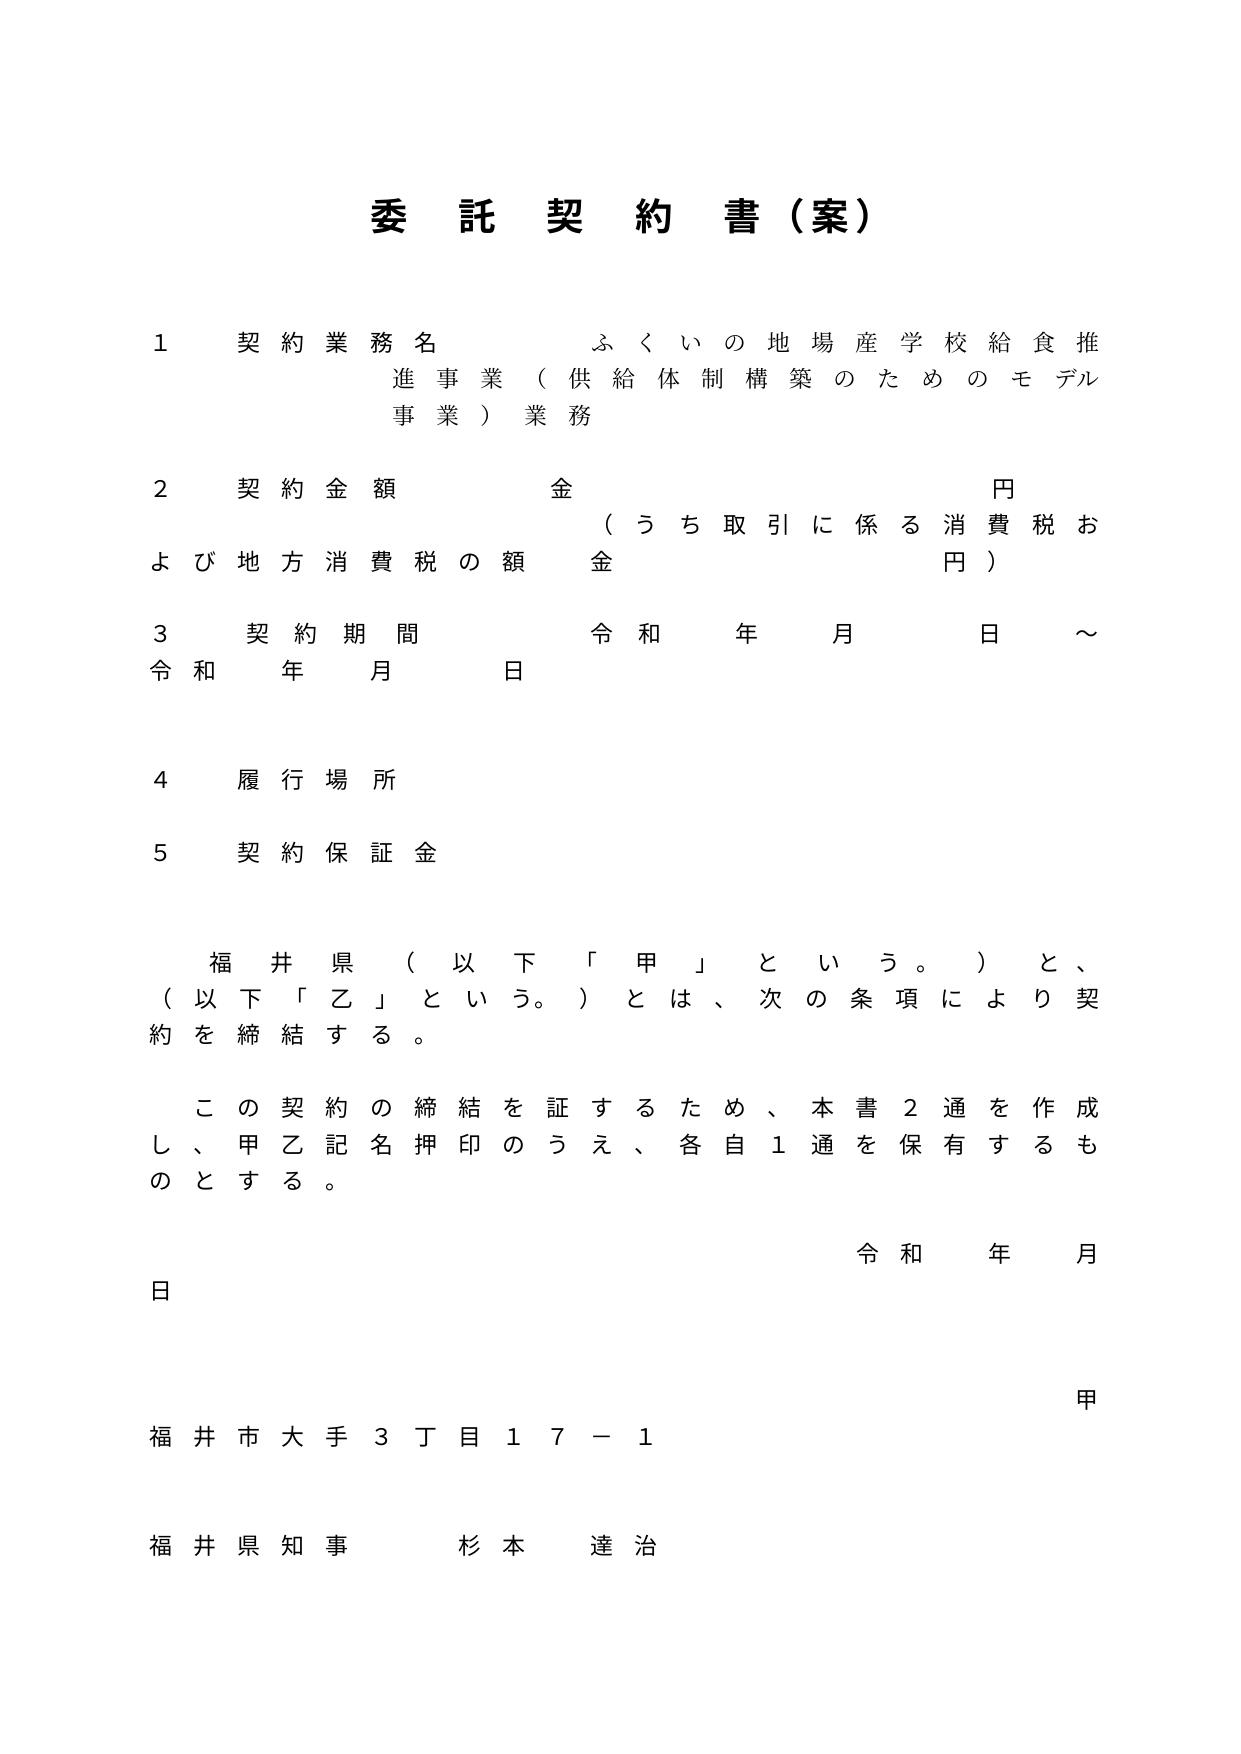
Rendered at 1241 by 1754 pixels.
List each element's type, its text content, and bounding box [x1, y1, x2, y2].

text ４ 履行場所 [149, 761, 1121, 797]
text ５ 契約保証金 [149, 833, 1121, 870]
text この契約の締結を証するため、本書２通を作成し、甲乙記名押印のうえ、各自１通を保有するものとする。 [149, 1089, 1121, 1198]
text 福井県（以下「甲」という。）と、 （以下「乙」という。）とは、次の条項により契約を締結する。 [149, 943, 1121, 1052]
text 福井県知事 杉本 達治 [149, 1490, 1121, 1563]
text ２ 契約金額 金 円 [149, 469, 1121, 505]
text １ 契約業務名 ふくいの地場産学校給食推進事業（供給体制構築のためのモデル事業）業務 [149, 323, 1121, 432]
text 委 託 契 約 書（案） [149, 177, 1121, 250]
text 甲 福井市大手３丁目１７－１ [149, 1380, 1121, 1453]
text 令和 年 月 日 [149, 1234, 1121, 1307]
text （うち取引に係る消費税および地方消費税の額 金 円） [149, 505, 1121, 578]
text ３ 契約期間 令和 年 月 日 ～ 令和 年 月 日 [149, 615, 1121, 688]
